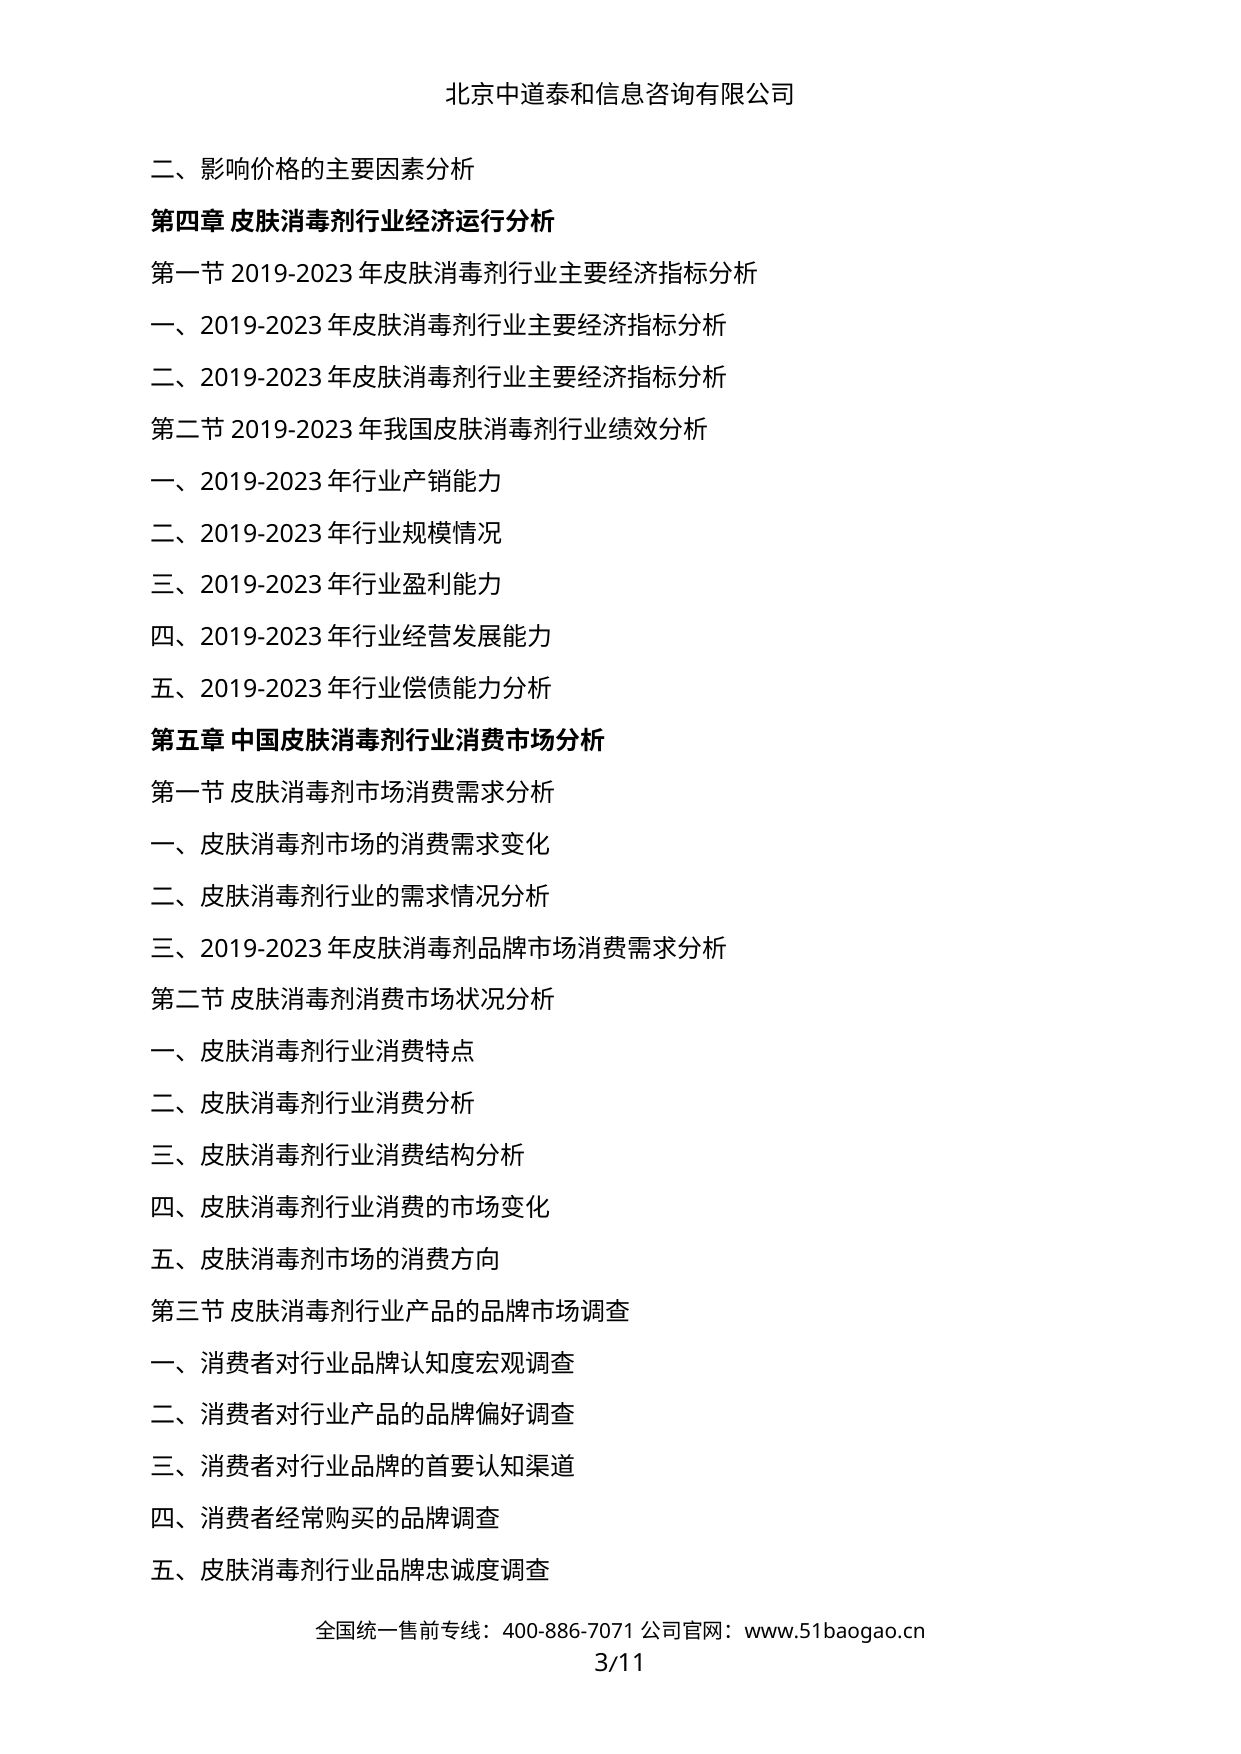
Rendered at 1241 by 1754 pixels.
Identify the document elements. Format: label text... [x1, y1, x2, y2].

text 三、皮肤消毒剂行业消费结构分析 [150, 1136, 1090, 1172]
text 四、消费者经常购买的品牌调查 [150, 1499, 1090, 1535]
text 二、皮肤消毒剂行业消费分析 [150, 1084, 1090, 1120]
text 第一节 2019-2023年皮肤消毒剂行业主要经济指标分析 [150, 254, 1090, 290]
text 三、消费者对行业品牌的首要认知渠道 [150, 1447, 1090, 1483]
text 第一节 皮肤消毒剂市场消费需求分析 [150, 772, 1090, 809]
text 二、2019-2023年皮肤消毒剂行业主要经济指标分析 [150, 357, 1090, 394]
text 二、消费者对行业产品的品牌偏好调查 [150, 1395, 1090, 1431]
text 第五章 中国皮肤消毒剂行业消费市场分析 [150, 721, 1090, 757]
text 第三节 皮肤消毒剂行业产品的品牌市场调查 [150, 1291, 1090, 1327]
text 一、皮肤消毒剂市场的消费需求变化 [150, 824, 1090, 861]
text 二、影响价格的主要因素分析 [150, 150, 1090, 186]
text 二、皮肤消毒剂行业的需求情况分析 [150, 876, 1090, 912]
text 第二节 2019-2023年我国皮肤消毒剂行业绩效分析 [150, 409, 1090, 446]
text 四、2019-2023年行业经营发展能力 [150, 617, 1090, 653]
text 第二节 皮肤消毒剂消费市场状况分析 [150, 980, 1090, 1016]
text 一、2019-2023年皮肤消毒剂行业主要经济指标分析 [150, 306, 1090, 342]
text 四、皮肤消毒剂行业消费的市场变化 [150, 1187, 1090, 1224]
text 三、2019-2023年皮肤消毒剂品牌市场消费需求分析 [150, 928, 1090, 964]
text 五、2019-2023年行业偿债能力分析 [150, 669, 1090, 705]
text 一、皮肤消毒剂行业消费特点 [150, 1032, 1090, 1068]
text 二、2019-2023年行业规模情况 [150, 513, 1090, 549]
text 第四章 皮肤消毒剂行业经济运行分析 [150, 202, 1090, 238]
text 一、消费者对行业品牌认知度宏观调查 [150, 1343, 1090, 1379]
text 三、2019-2023年行业盈利能力 [150, 565, 1090, 601]
text 五、皮肤消毒剂行业品牌忠诚度调查 [150, 1551, 1090, 1587]
text 一、2019-2023年行业产销能力 [150, 461, 1090, 497]
text 五、皮肤消毒剂市场的消费方向 [150, 1239, 1090, 1276]
